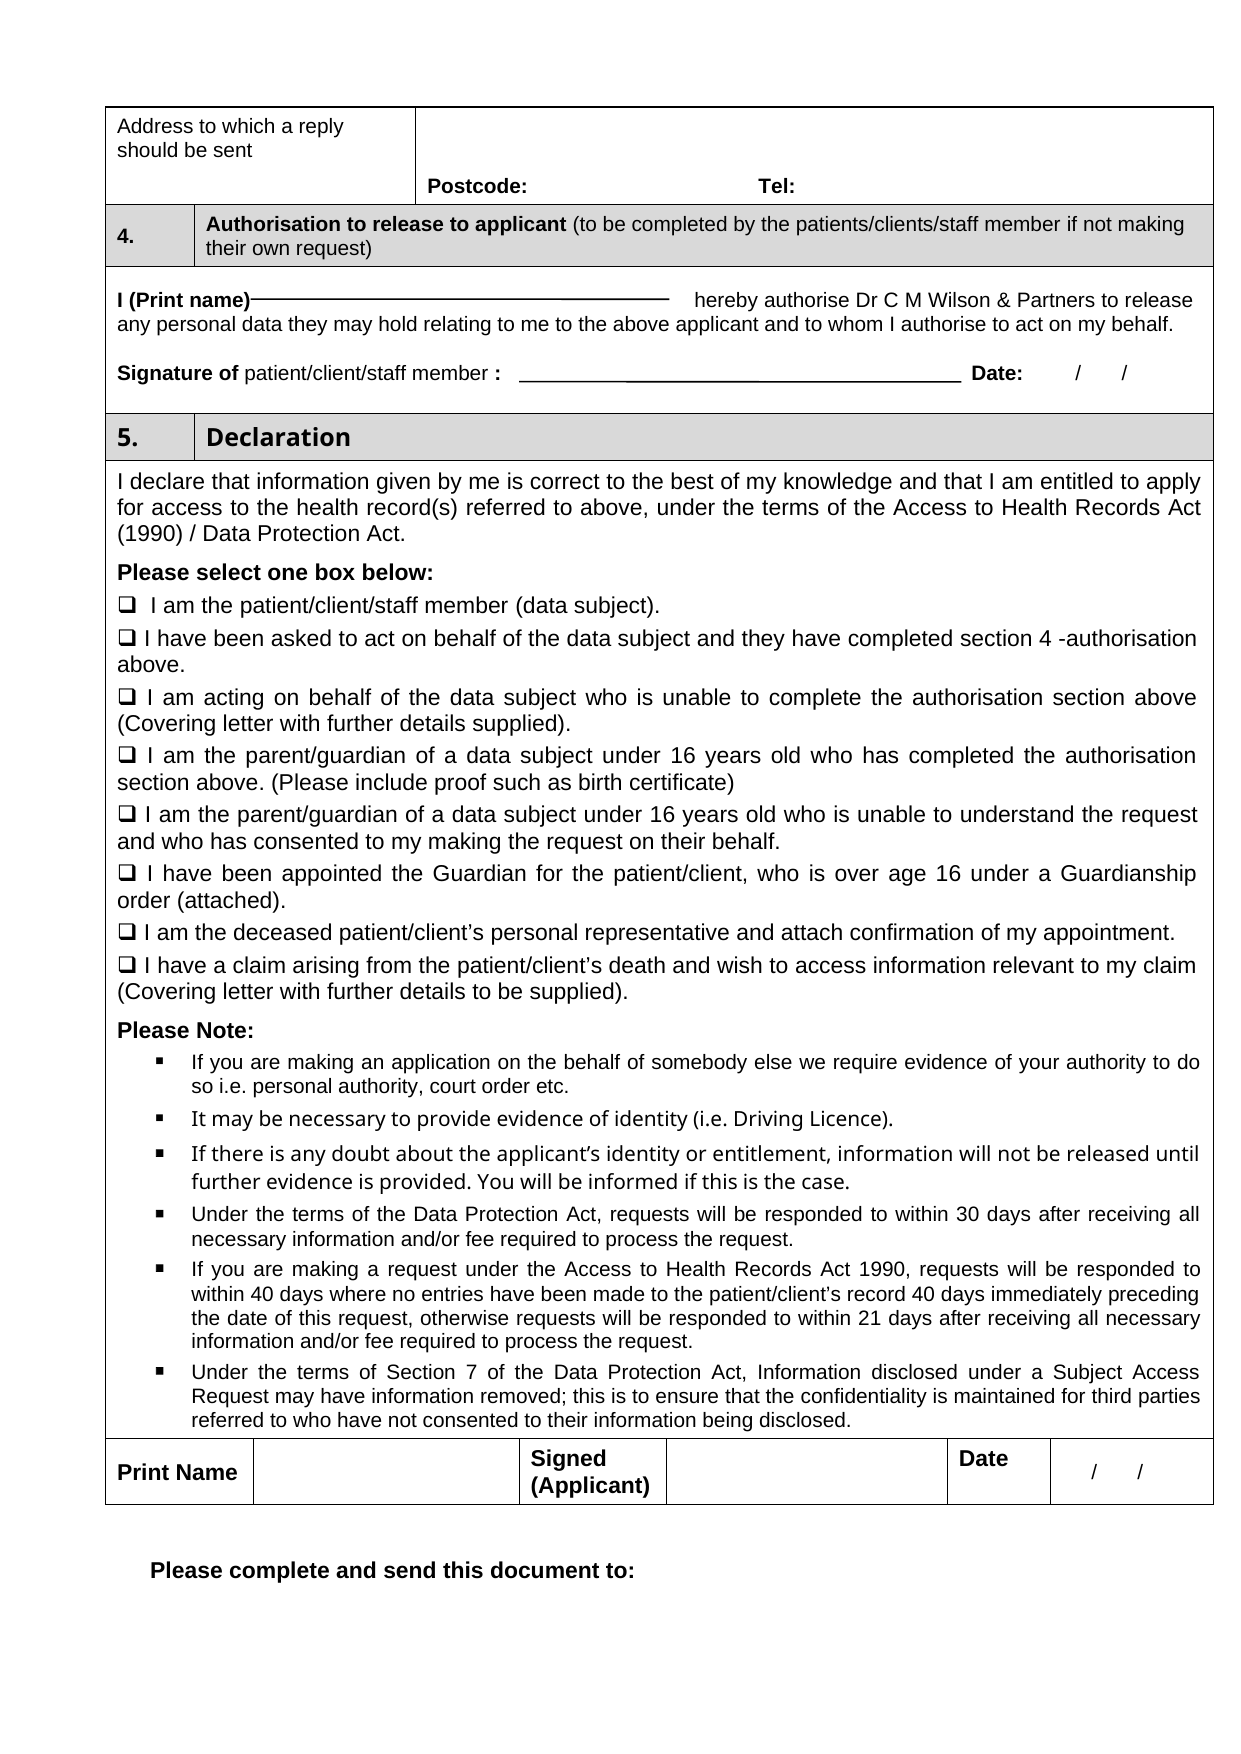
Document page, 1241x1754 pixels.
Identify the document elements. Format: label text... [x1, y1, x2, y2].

table_cell [254, 1439, 519, 1504]
table_cell Signed (Applicant) [520, 1439, 666, 1504]
text Please complete and send this document to: [150, 1557, 1090, 1583]
table_cell Print Name [106, 1439, 253, 1504]
table_cell Please Note: If you are making an application on the behalf of somebody else we require evidence of your authority to do so i.e. personal authority, court order etc. It may be necessary to provide evidence of identity (i.e. Driving Licence). If there is any doubt about the applicant’s identity or entitlement, information will not be released until further evidence is provided. You will be informed if this is the case. Under the terms of the Data Protection Act, requests will be responded to within 30 days after receiving all necessary information and/or fee required to process the request. If you are making a request under the Access to Health Records Act 1990, requests will be responded to within 40 days where no entries have been made to the patient/client’s record 40 days immediately preceding the date of this request, otherwise requests will be responded to within 21 days after receiving all necessary information and/or fee required to process the request. Under the terms of Section 7 of the Data Protection Act, Information disclosed under a Subject Access Request may have information removed; this is to ensure that the confidentiality is maintained for third parties referred to who have not consented to their information being disclosed. [106, 1011, 1213, 1438]
table_cell 5. [106, 414, 194, 460]
table_cell Authorisation to release to applicant (to be completed by the patients/clients/staff member if not making their own request) [195, 205, 1213, 266]
table_cell Address to which a reply should be sent [106, 108, 415, 204]
table_cell 4. [106, 205, 194, 266]
table_cell Date [948, 1439, 1050, 1504]
table_cell Postcode: Tel: [416, 108, 1213, 204]
table_cell I declare that information given by me is correct to the best of my knowledge and that I am entitled to apply for access to the health record(s) referred to above, under the terms of the Access to Health Records Act (1990) / Data Protection Act. Please select one box below: I am the patient/client/staff member (data subject). I have been asked to act on behalf of the data subject and they have completed section 4 -authorisation above. I am acting on behalf of the data subject who is unable to complete the authorisation section above (Covering letter with further details supplied). I am the parent/guardian of a data subject under 16 years old who has completed the authorisation section above. (Please include proof such as birth certificate) I am the parent/guardian of a data subject under 16 years old who is unable to understand the request and who has consented to my making the request on their behalf. I have been appointed the Guardian for the patient/client, who is over age 16 under a Guardianship order (attached). I am the deceased patient/client’s personal representative and attach confirmation of my appointment. I have a claim arising from the patient/client’s death and wish to access information relevant to my claim (Covering letter with further details to be supplied). [106, 461, 1213, 1011]
table_cell [667, 1439, 947, 1504]
table_cell I (Print name) hereby authorise Dr C M Wilson & Partners to release any personal data they may hold relating to me to the above applicant and to whom I authorise to act on my behalf. Signature of patient/client/staff member : Date: / / [106, 267, 1213, 413]
table_cell Declaration [195, 414, 1213, 460]
table_cell / / [1051, 1439, 1213, 1504]
